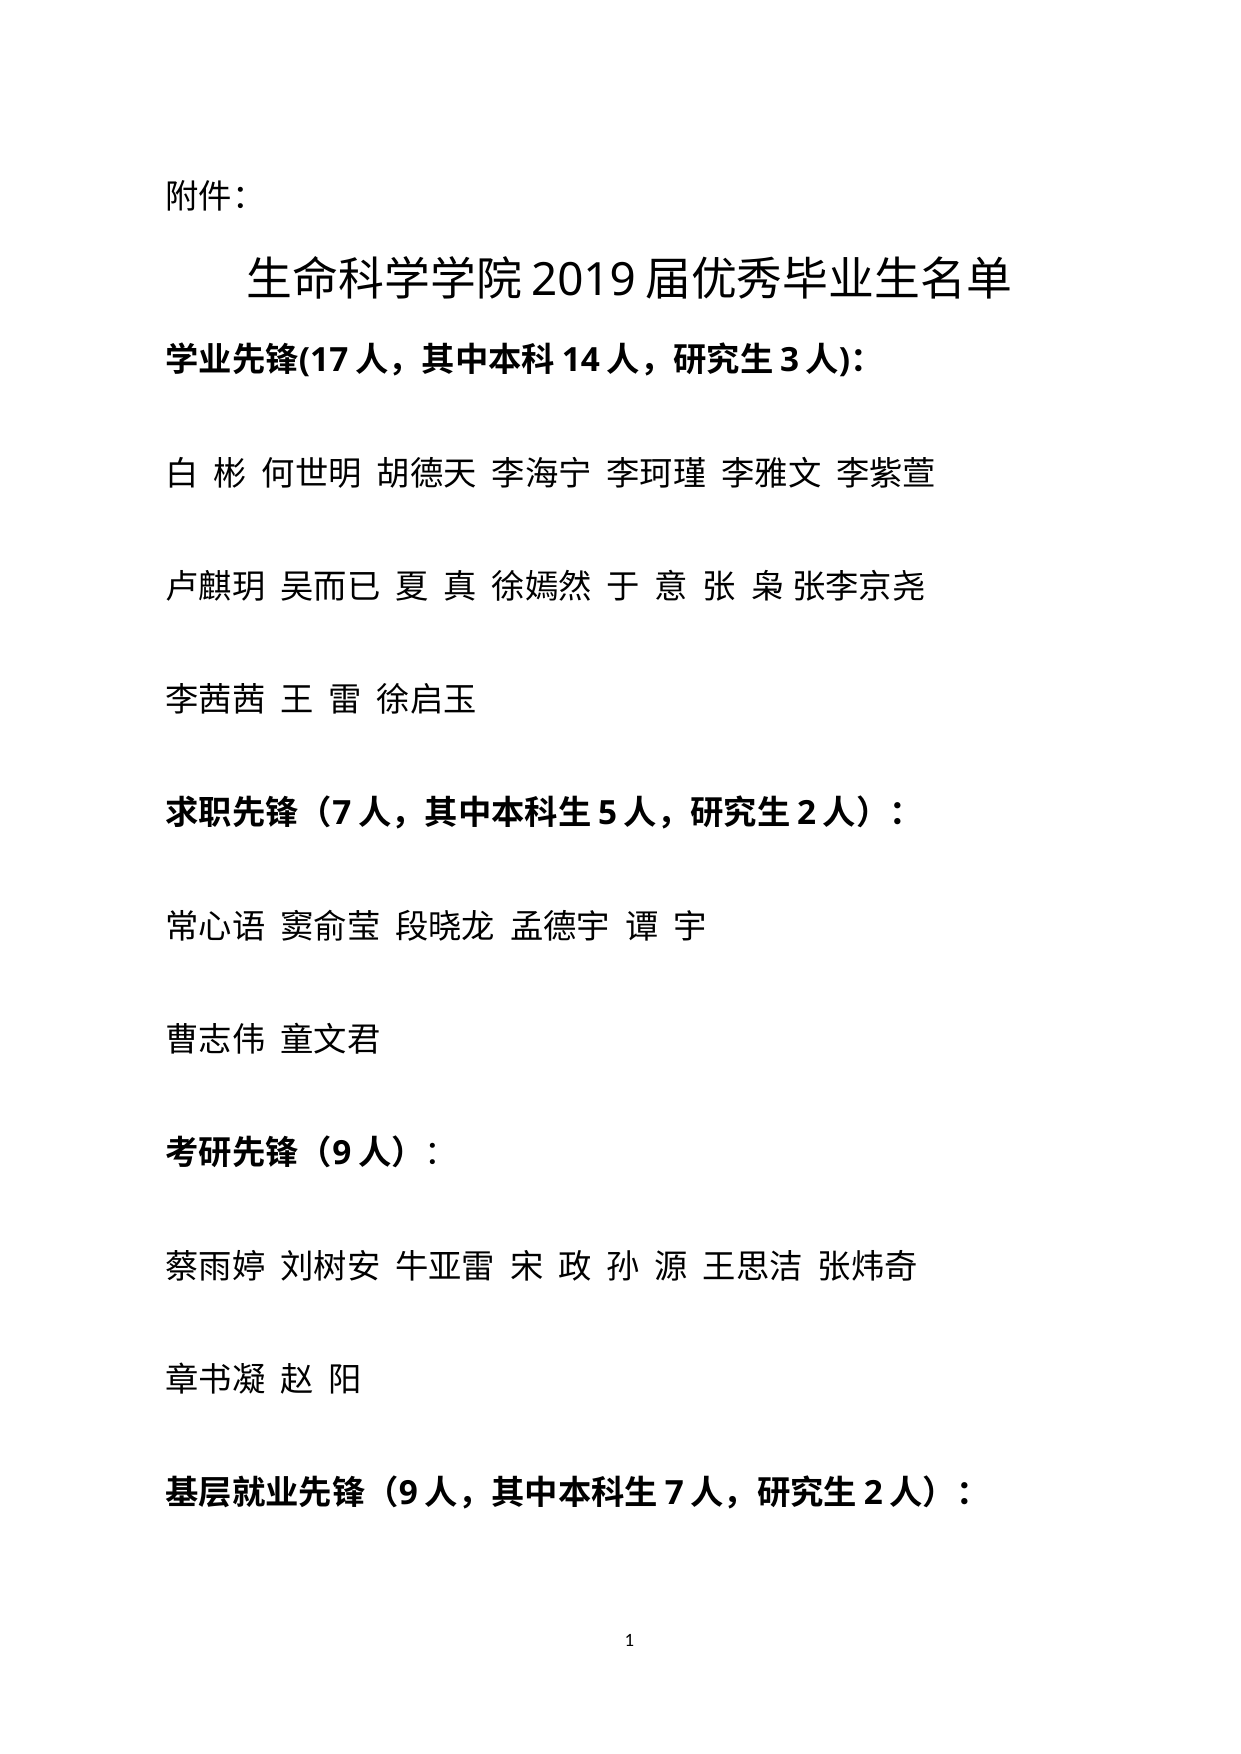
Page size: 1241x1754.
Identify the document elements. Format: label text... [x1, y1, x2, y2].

text 基层就业先锋（9人，其中本科生7人，研究生2人）： [165, 1458, 1093, 1523]
text 蔡雨婷 刘树安 牛亚雷 宋 政 孙 源 王思洁 张炜奇 [165, 1231, 1093, 1296]
text 卢麒玥 吴而已 夏 真 徐嫣然 于 意 张 枭 张李京尧 [165, 551, 1093, 616]
text 学业先锋(17人，其中本科14人，研究生3人)： [165, 324, 1093, 389]
text 生命科学学院2019届优秀毕业生名单 [165, 227, 1093, 324]
text 求职先锋（7人，其中本科生5人，研究生2人）： [165, 778, 1093, 843]
text 曹志伟 童文君 [165, 1004, 1093, 1069]
text 附件： [165, 162, 1093, 227]
text 常心语 窦俞莹 段晓龙 孟德宇 谭 宇 [165, 891, 1093, 956]
text 白 彬 何世明 胡德天 李海宁 李珂瑾 李雅文 李紫萱 [165, 438, 1093, 503]
text 章书凝 赵 阳 [165, 1344, 1093, 1409]
text 李茜茜 王 雷 徐启玉 [165, 664, 1093, 729]
text 考研先锋（9人）： [165, 1118, 1093, 1183]
